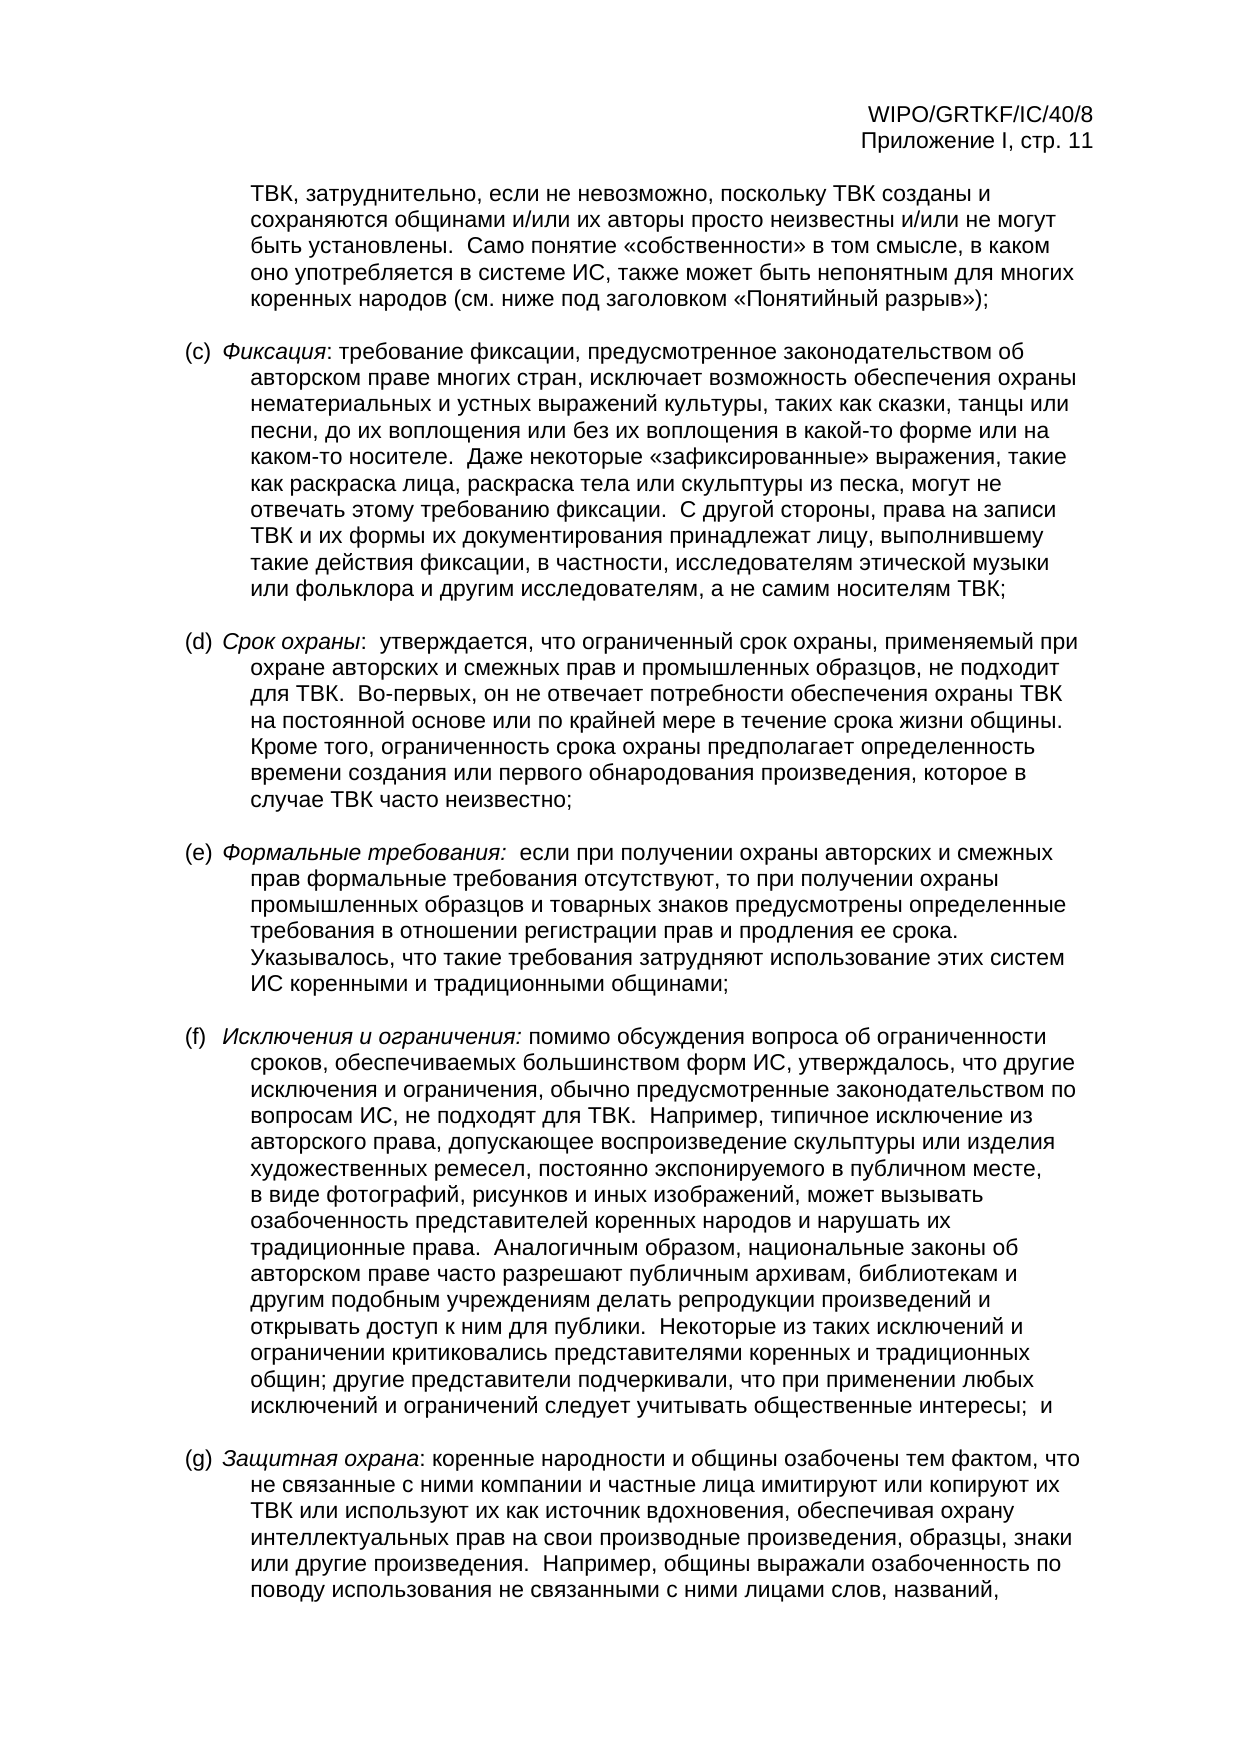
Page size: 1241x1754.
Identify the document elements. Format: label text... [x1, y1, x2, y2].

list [184, 1444, 1093, 1603]
list Исключения и ограничения: помимо обсуждения вопроса об ограниченности сроков, обеспечиваемых большинством форм ИС, утверждалось, что другие исключения и ограничения, обычно предусмотренные законодательством по вопросам ИС, не подходят для ТВК. Например, типичное исключение из авторского права, допускающее воспроизведение скульптуры или изделия художественных ремесел, постоянно экспонируемого в публичном месте, в виде фотографий, рисунков и иных изображений, может вызывать озабоченность представителей коренных народов и нарушать их традиционные права. Аналогичным образом, национальные законы об авторском праве часто разрешают публичным архивам, библиотекам и другим подобным учреждениям делать репродукции произведений и открывать доступ к ним для публики. Некоторые из таких исключений и ограничении критиковались представителями коренных и традиционных общин; другие представители подчеркивали, что при применении любых исключений и ограничений следует учитывать общественные интересы; и [184, 1023, 1093, 1418]
list Срок охраны: утверждается, что ограниченный срок охраны, применяемый при охране авторских и смежных прав и промышленных образцов, не подходит для ТВК. Во-первых, он не отвечает потребности обеспечения охраны ТВК на постоянной основе или по крайней мере в течение срока жизни общины. Кроме того, ограниченность срока охраны предполагает определенность времени создания или первого обнародования произведения, которое в случае ТВК часто неизвестно; [184, 628, 1093, 812]
list Формальные требования: если при получении охраны авторских и смежных прав формальные требования отсутствуют, то при получении охраны промышленных образцов и товарных знаков предусмотрены определенные требования в отношении регистрации прав и продления ее срока. Указывалось, что такие требования затрудняют использование этих систем ИС коренными и традиционными общинами; [184, 838, 1093, 997]
list Фиксация: требование фиксации, предусмотренное законодательством об авторском праве многих стран, исключает возможность обеспечения охраны нематериальных и устных выражений культуры, таких как сказки, танцы или песни, до их воплощения или без их воплощения в какой-то форме или на каком-то носителе. Даже некоторые «зафиксированные» выражения, такие как раскраска лица, раскраска тела или скульптуры из песка, могут не отвечать этому требованию фиксации. С другой стороны, права на записи ТВК и их формы их документирования принадлежат лицу, выполнившему такие действия фиксации, в частности, исследователям этической музыки или фольклора и другим исследователям, а не самим носителям ТВК; [184, 338, 1093, 601]
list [184, 179, 1093, 311]
